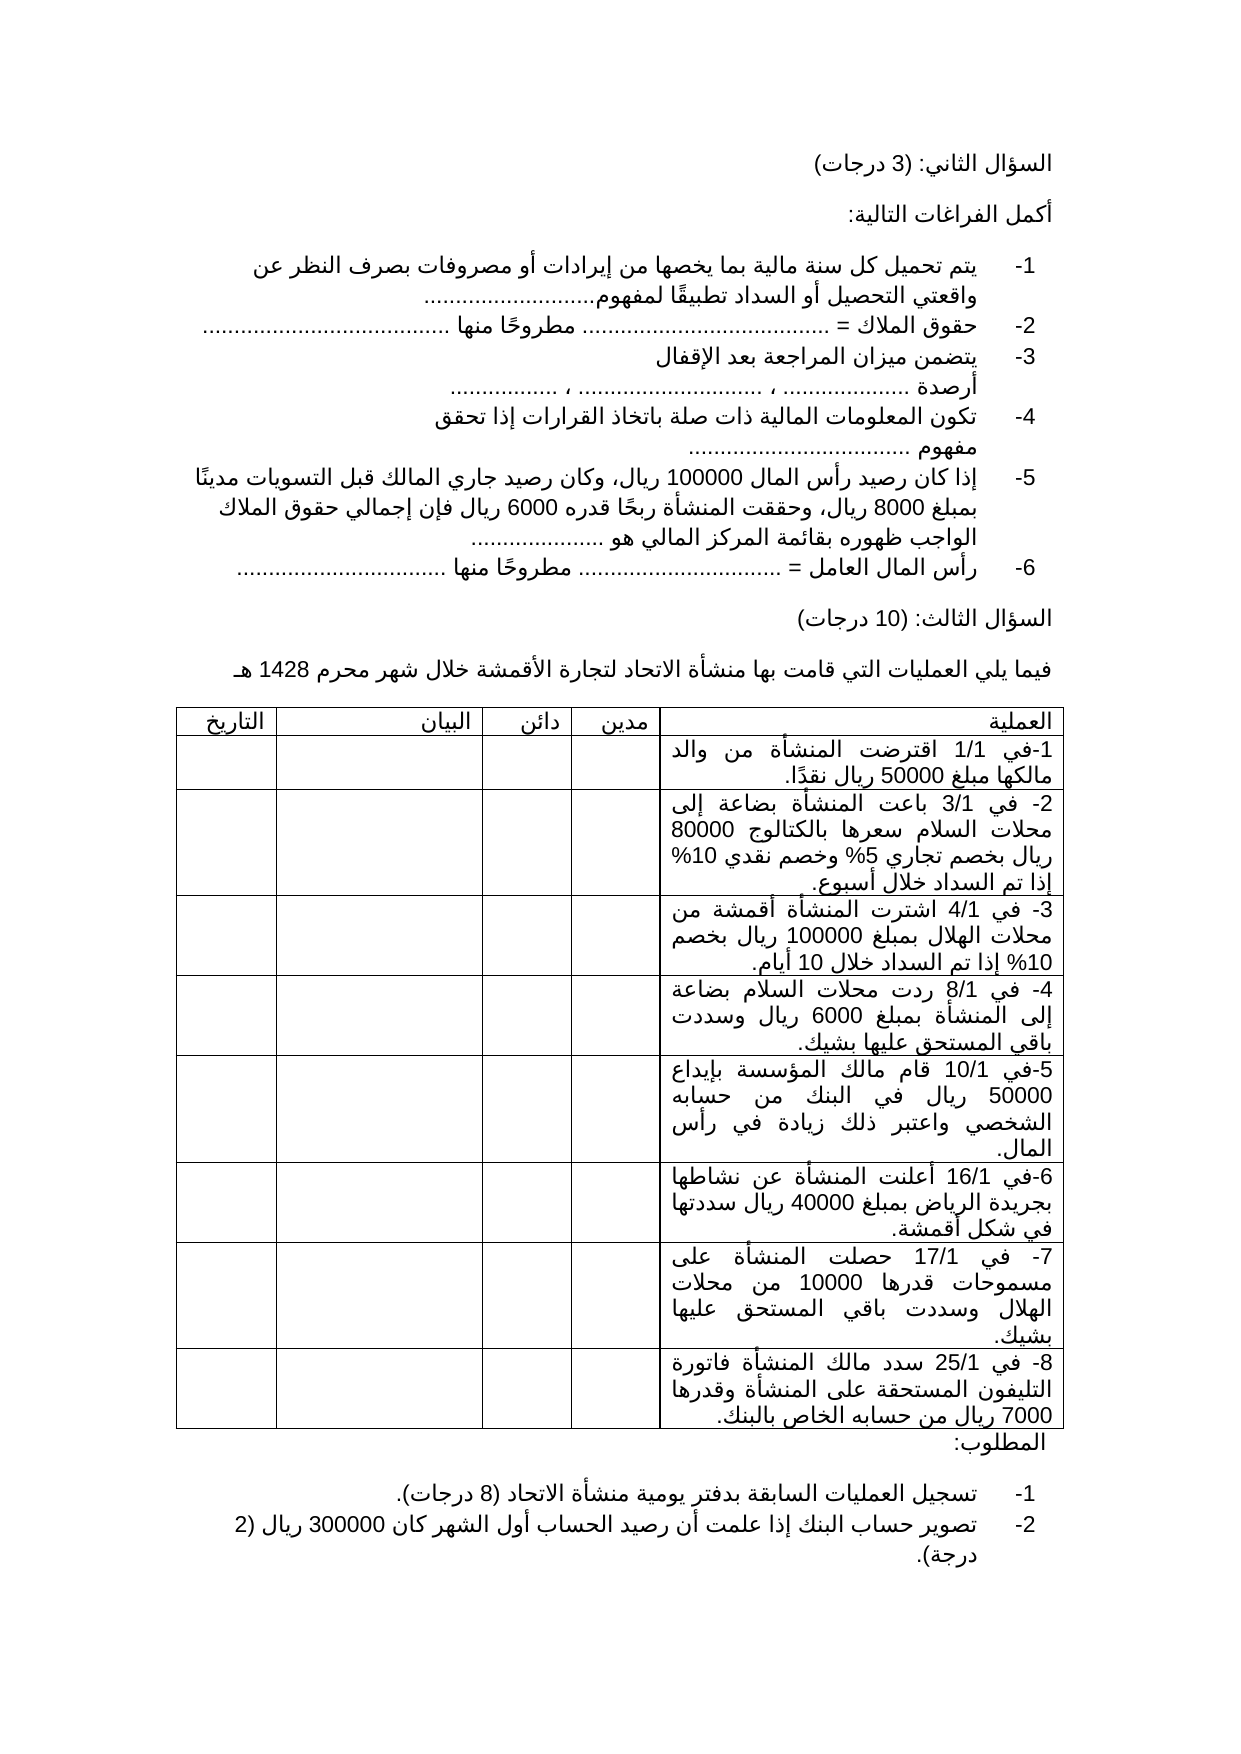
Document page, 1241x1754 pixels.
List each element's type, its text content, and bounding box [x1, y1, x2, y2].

table_cell 4- في 8/1 ردت محلات السلام بضاعة إلى المنشأة بمبلغ 6000 ريال وسددت باقي المستحق عليها بشيك. [661, 976, 1063, 1055]
table_cell [483, 1163, 571, 1242]
table_cell [177, 1163, 276, 1242]
table_cell [572, 736, 659, 788]
table_cell [277, 1243, 482, 1348]
table_cell [177, 790, 276, 895]
table_cell [277, 896, 482, 975]
table_cell [572, 1349, 659, 1428]
table_cell [177, 896, 276, 975]
table_cell [277, 976, 482, 1055]
table_cell 3- في 4/1 اشترت المنشأة أقمشة من محلات الهلال بمبلغ 100000 ريال بخصم 10% إذا تم السداد خلال 10 أيام. [661, 896, 1063, 975]
table_cell [277, 736, 482, 788]
text السؤال الثاني: (3 درجات) [187, 150, 1053, 176]
table_cell [572, 896, 659, 975]
list تصوير حساب البنك إذا علمت أن رصيد الحساب أول الشهر كان 300000 ريال (2 درجة). [187, 1511, 1015, 1567]
table_cell [483, 1243, 571, 1348]
table_header مدين [572, 708, 659, 735]
table_cell 2- في 3/1 باعت المنشأة بضاعة إلى محلات السلام سعرها بالكتالوج 80000 ريال بخصم تجاري 5% وخصم نقدي 10% إذا تم السداد خلال أسبوع. [661, 790, 1063, 895]
table_cell 5-في 10/1 قام مالك المؤسسة بإيداع 50000 ريال في البنك من حسابه الشخصي واعتبر ذلك زيادة في رأس المال. [661, 1056, 1063, 1162]
list يتم تحميل كل سنة مالية بما يخصها من إيرادات أو مصروفات بصرف النظر عن واقعتي التحصيل أو السداد تطبيقًا لمفهوم........................... [187, 252, 1015, 309]
table_header دائن [483, 708, 571, 735]
table_cell [177, 976, 276, 1055]
table_cell [483, 896, 571, 975]
table_cell [177, 736, 276, 788]
list يتضمن ميزان المراجعة بعد الإقفال أرصدة .................... ، ............................. ، ................. [187, 343, 1015, 399]
text أكمل الفراغات التالية: [187, 201, 1053, 227]
table_header العملية [661, 708, 1063, 735]
table_cell [572, 790, 659, 895]
table_cell [177, 1056, 276, 1162]
table_cell 8- في 25/1 سدد مالك المنشأة فاتورة التليفون المستحقة على المنشأة وقدرها 7000 ريال من حسابه الخاص بالبنك. [661, 1349, 1063, 1428]
list رأس المال العامل = ................................ مطروحًا منها ................................. [187, 554, 1015, 581]
text المطلوب: [187, 1429, 1053, 1456]
table_cell 6-في 16/1 أعلنت المنشأة عن نشاطها بجريدة الرياض بمبلغ 40000 ريال سددتها في شكل أقمشة. [661, 1163, 1063, 1242]
table_cell [277, 790, 482, 895]
table_cell [483, 1056, 571, 1162]
list إذا كان رصيد رأس المال 100000 ريال، وكان رصيد جاري المالك قبل التسويات مدينًا بمبلغ 8000 ريال، وحققت المنشأة ربحًا قدره 6000 ريال فإن إجمالي حقوق الملاك الواجب ظهوره بقائمة المركز المالي هو ..................... [187, 463, 1015, 550]
table_cell [572, 1163, 659, 1242]
table_cell [572, 1243, 659, 1348]
table_header التاريخ [177, 708, 276, 735]
table_cell [483, 736, 571, 788]
table_cell [483, 976, 571, 1055]
table_cell 1-في 1/1 اقترضت المنشأة من والد مالكها مبلغ 50000 ريال نقدًا. [661, 736, 1063, 788]
text فيما يلي العمليات التي قامت بها منشأة الاتحاد لتجارة الأقمشة خلال شهر محرم 1428 هـ [187, 656, 1053, 683]
list تسجيل العمليات السابقة بدفتر يومية منشأة الاتحاد (8 درجات). [187, 1480, 1015, 1507]
table_cell [483, 1349, 571, 1428]
table_cell [277, 1056, 482, 1162]
table_cell [177, 1349, 276, 1428]
table_cell [177, 1243, 276, 1348]
table_cell [483, 790, 571, 895]
table_cell [572, 976, 659, 1055]
list تكون المعلومات المالية ذات صلة باتخاذ القرارات إذا تحقق مفهوم ................................... [187, 403, 1015, 460]
text السؤال الثالث: (10 درجات) [187, 605, 1053, 632]
table_cell 7- في 17/1 حصلت المنشأة على مسموحات قدرها 10000 من محلات الهلال وسددت باقي المستحق عليها بشيك. [661, 1243, 1063, 1348]
list حقوق الملاك = ....................................... مطروحًا منها ....................................... [187, 312, 1015, 339]
table_header البيان [277, 708, 482, 735]
table_cell [277, 1349, 482, 1428]
table_cell [572, 1056, 659, 1162]
table_cell [277, 1163, 482, 1242]
